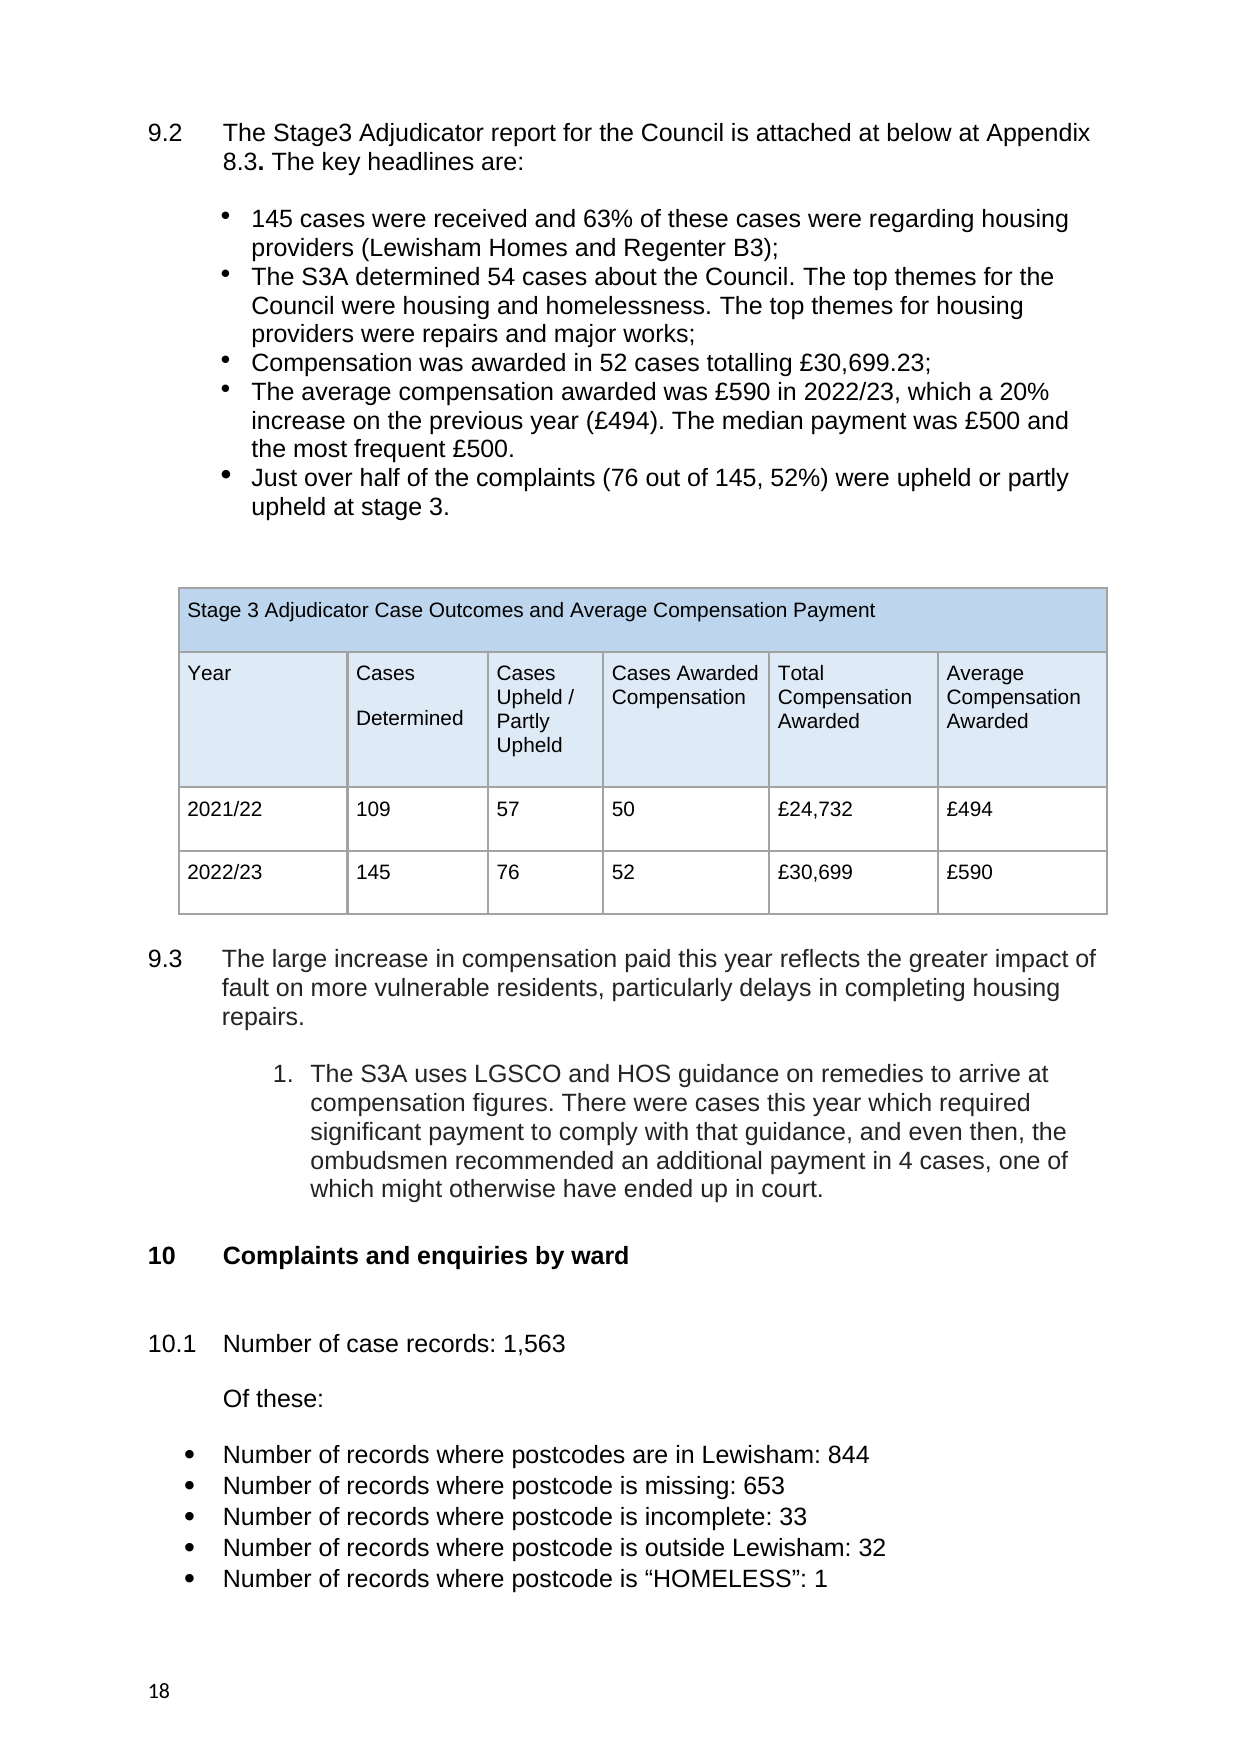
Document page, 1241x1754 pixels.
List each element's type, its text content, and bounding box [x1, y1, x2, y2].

list The S3A uses LGSCO and HOS guidance on remedies to arrive at compensation figures. There were cases this year which required significant payment to comply with that guidance, and even then, the ombudsmen recommended an additional payment in 4 cases, one of which might otherwise have ended up in court. [273, 1059, 1107, 1203]
table_cell 50 [604, 788, 768, 850]
table_cell Cases Determined [349, 653, 487, 786]
list The S3A determined 54 cases about the Council. The top themes for the Council were housing and homelessness. The top themes for housing providers were repairs and major works; [222, 262, 1107, 348]
table_cell Average Compensation Awarded [939, 653, 1106, 786]
table_cell Total Compensation Awarded [770, 653, 937, 786]
list The average compensation awarded was £590 in 2022/23, which a 20% increase on the previous year (£494). The median payment was £500 and the most frequent £500. [222, 377, 1107, 463]
list Number of records where postcode is “HOMELESS”: 1 [185, 1564, 1107, 1593]
list 145 cases were received and 63% of these cases were regarding housing providers (Lewisham Homes and Regenter B3); [222, 204, 1107, 262]
table_cell 145 [349, 852, 487, 913]
text 10.1 Number of case records: 1,563 [148, 1329, 1107, 1358]
table_cell Year [180, 653, 346, 786]
list Compensation was awarded in 52 cases totalling £30,699.23; [222, 348, 1107, 377]
table_cell £494 [939, 788, 1106, 850]
table_cell Cases Upheld / Partly Upheld [489, 653, 602, 786]
list Number of records where postcodes are in Lewisham: 844 [185, 1439, 1107, 1468]
list Just over half of the complaints (76 out of 145, 52%) were upheld or partly upheld at stage 3. [222, 463, 1107, 521]
text 9.3 The large increase in compensation paid this year reflects the greater impact of fault on more vulnerable residents, particularly delays in completing housing repairs. [148, 944, 1107, 1030]
list Number of records where postcode is missing: 653 [185, 1471, 1107, 1499]
table_cell 52 [604, 852, 768, 913]
table_cell £30,699 [770, 852, 937, 913]
list Number of records where postcode is incomplete: 33 [185, 1502, 1107, 1531]
table_cell 109 [349, 788, 487, 850]
table_cell 2022/23 [180, 852, 346, 913]
text Of these: [148, 1384, 1107, 1413]
table_cell 2021/22 [180, 788, 346, 850]
table_cell £24,732 [770, 788, 937, 850]
table_cell £590 [939, 852, 1106, 913]
table_cell 76 [489, 852, 602, 913]
text 9.2 The Stage3 Adjudicator report for the Council is attached at below at Appendix 8.3. The key headlines are: [148, 118, 1107, 176]
table_cell Cases Awarded Compensation [604, 653, 768, 786]
table_header Stage 3 Adjudicator Case Outcomes and Average Compensation Payment [180, 589, 1106, 651]
table_cell 57 [489, 788, 602, 850]
list Number of records where postcode is outside Lewisham: 32 [185, 1533, 1107, 1562]
subtitle 10 Complaints and enquiries by ward [148, 1241, 1107, 1269]
